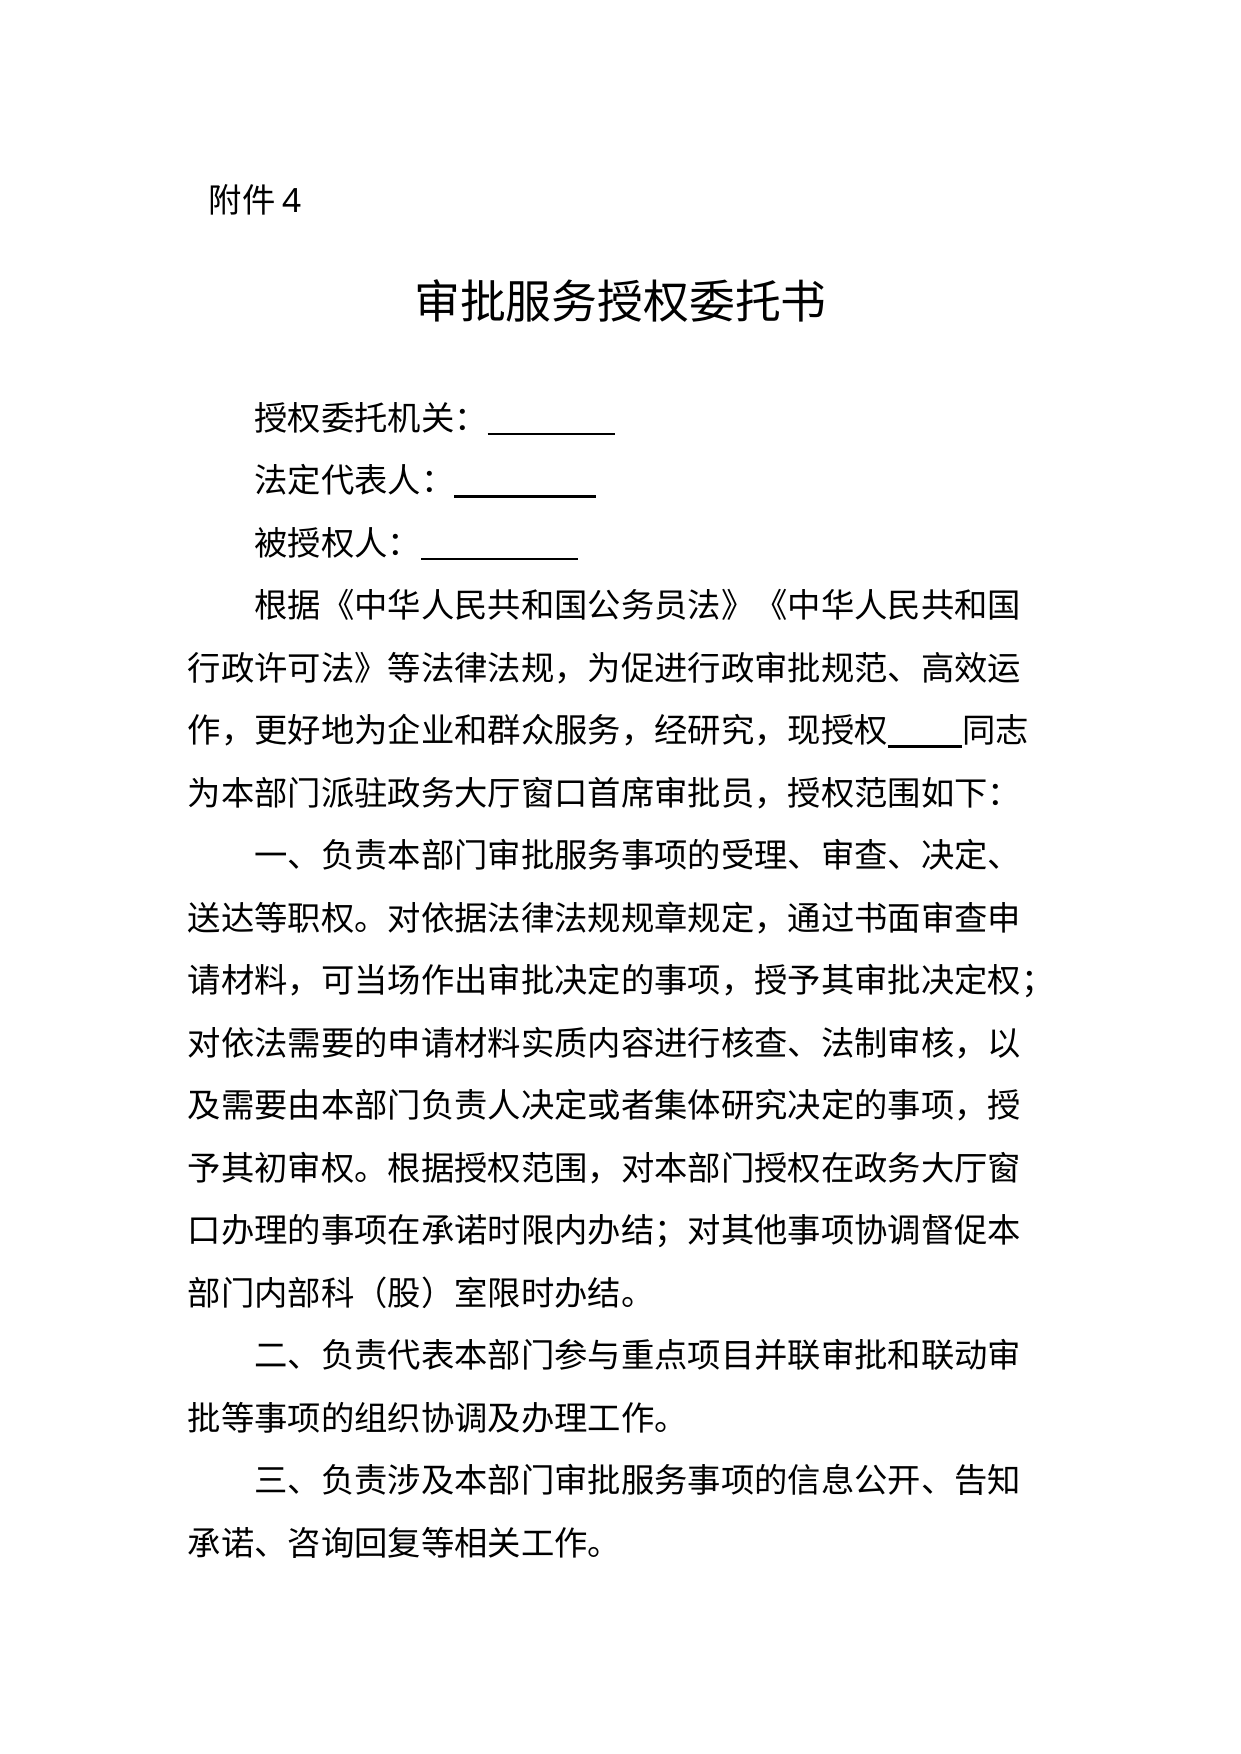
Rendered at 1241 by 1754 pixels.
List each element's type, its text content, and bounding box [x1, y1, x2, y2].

text 法定代表人： [187, 443, 1053, 505]
text 一、负责本部门审批服务事项的受理、审查、决定、送达等职权。对依据法律法规规章规定，通过书面审查申请材料，可当场作出审批决定的事项，授予其审批决定权；对依法需要的申请材料实质内容进行核查、法制审核，以及需要由本部门负责人决定或者集体研究决定的事项，授予其初审权。根据授权范围，对本部门授权在政务大厅窗口办理的事项在承诺时限内办结；对其他事项协调督促本部门内部科（股）室限时办结。 [187, 818, 1053, 1318]
text 审批服务授权委托书 [187, 268, 1053, 331]
text 授权委托机关： [187, 380, 1053, 443]
text 根据《中华人民共和国公务员法》《中华人民共和国行政许可法》等法律法规，为促进行政审批规范、高效运作，更好地为企业和群众服务，经研究，现授权 同志为本部门派驻政务大厅窗口首席审批员，授权范围如下： [187, 568, 1053, 818]
text 附件4 [188, 162, 986, 224]
text 二、负责代表本部门参与重点项目并联审批和联动审批等事项的组织协调及办理工作。 [187, 1318, 1053, 1443]
text 三、负责涉及本部门审批服务事项的信息公开、告知承诺、咨询回复等相关工作。 [187, 1443, 1053, 1568]
text 被授权人： [187, 505, 1053, 568]
